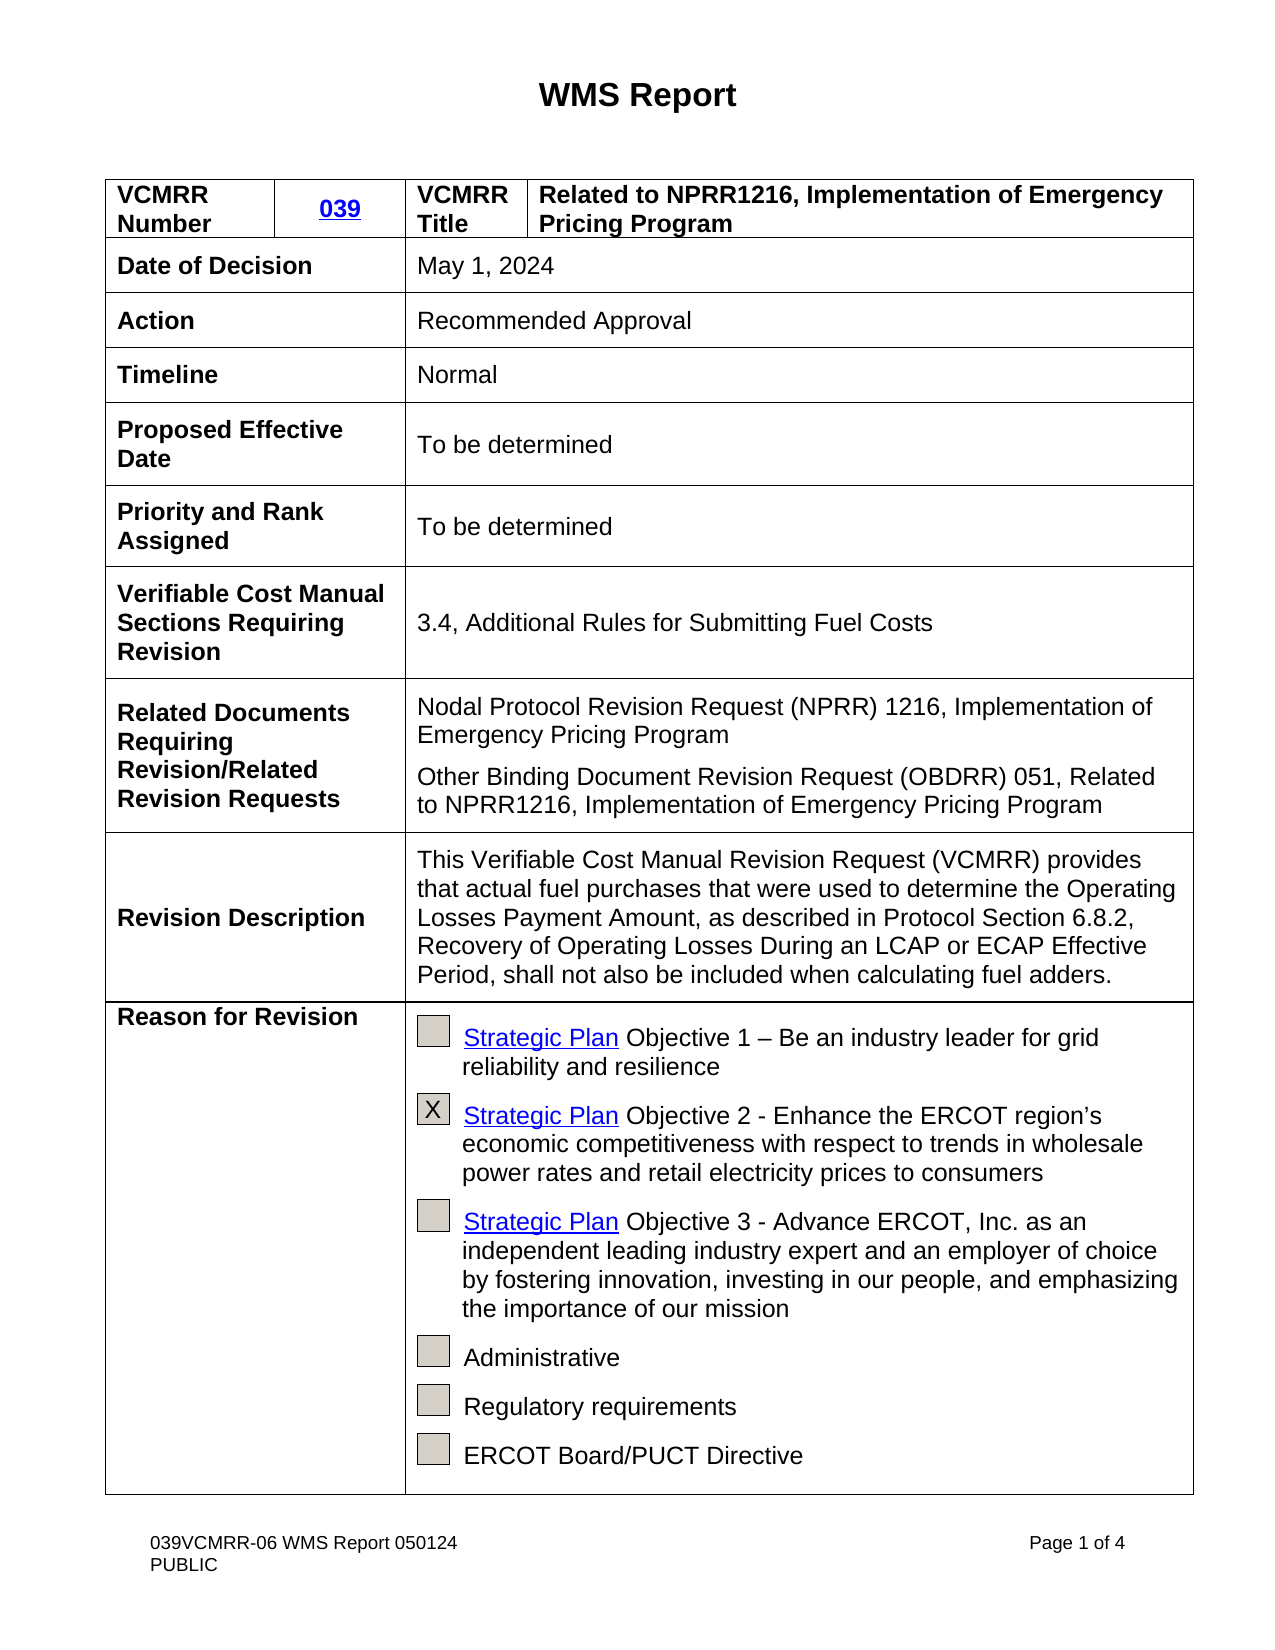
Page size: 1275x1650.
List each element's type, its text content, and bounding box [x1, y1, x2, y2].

table_cell Revision Description [106, 833, 405, 1001]
table_header 039 [275, 180, 405, 237]
table_cell Reason for Revision [106, 1003, 405, 1494]
table_cell Recommended Approval [406, 293, 1193, 347]
table_cell Proposed Effective Date [106, 403, 405, 485]
table_cell Verifiable Cost Manual Sections Requiring Revision [106, 567, 405, 678]
table_cell Action [106, 293, 405, 347]
table_cell 3.4, Additional Rules for Submitting Fuel Costs [406, 567, 1193, 678]
table_header VCMRR Title [406, 180, 527, 237]
table_cell Nodal Protocol Revision Request (NPRR) 1216, Implementation of Emergency Pricing Program Other Binding Document Revision Request (OBDRR) 051, Related to NPRR1216, Implementation of Emergency Pricing Program [406, 679, 1193, 832]
table_cell Related Documents Requiring Revision/Related Revision Requests [106, 679, 405, 832]
table_cell Timeline [106, 348, 405, 402]
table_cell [406, 1003, 1193, 1494]
table_cell Normal [406, 348, 1193, 402]
table_cell Priority and Rank Assigned [106, 486, 405, 566]
table_header Related to NPRR1216, Implementation of Emergency Pricing Program [528, 180, 1193, 237]
table_cell May 1, 2024 [406, 238, 1193, 292]
table_cell This Verifiable Cost Manual Revision Request (VCMRR) provides that actual fuel purchases that were used to determine the Operating Losses Payment Amount, as described in Protocol Section 6.8.2, Recovery of Operating Losses During an LCAP or ECAP Effective Period, shall not also be included when calculating fuel adders. [406, 833, 1193, 1001]
table_header VCMRR Number [106, 180, 274, 237]
table_cell To be determined [406, 486, 1193, 566]
table_cell Date of Decision [106, 238, 405, 292]
table_cell To be determined [406, 403, 1193, 485]
